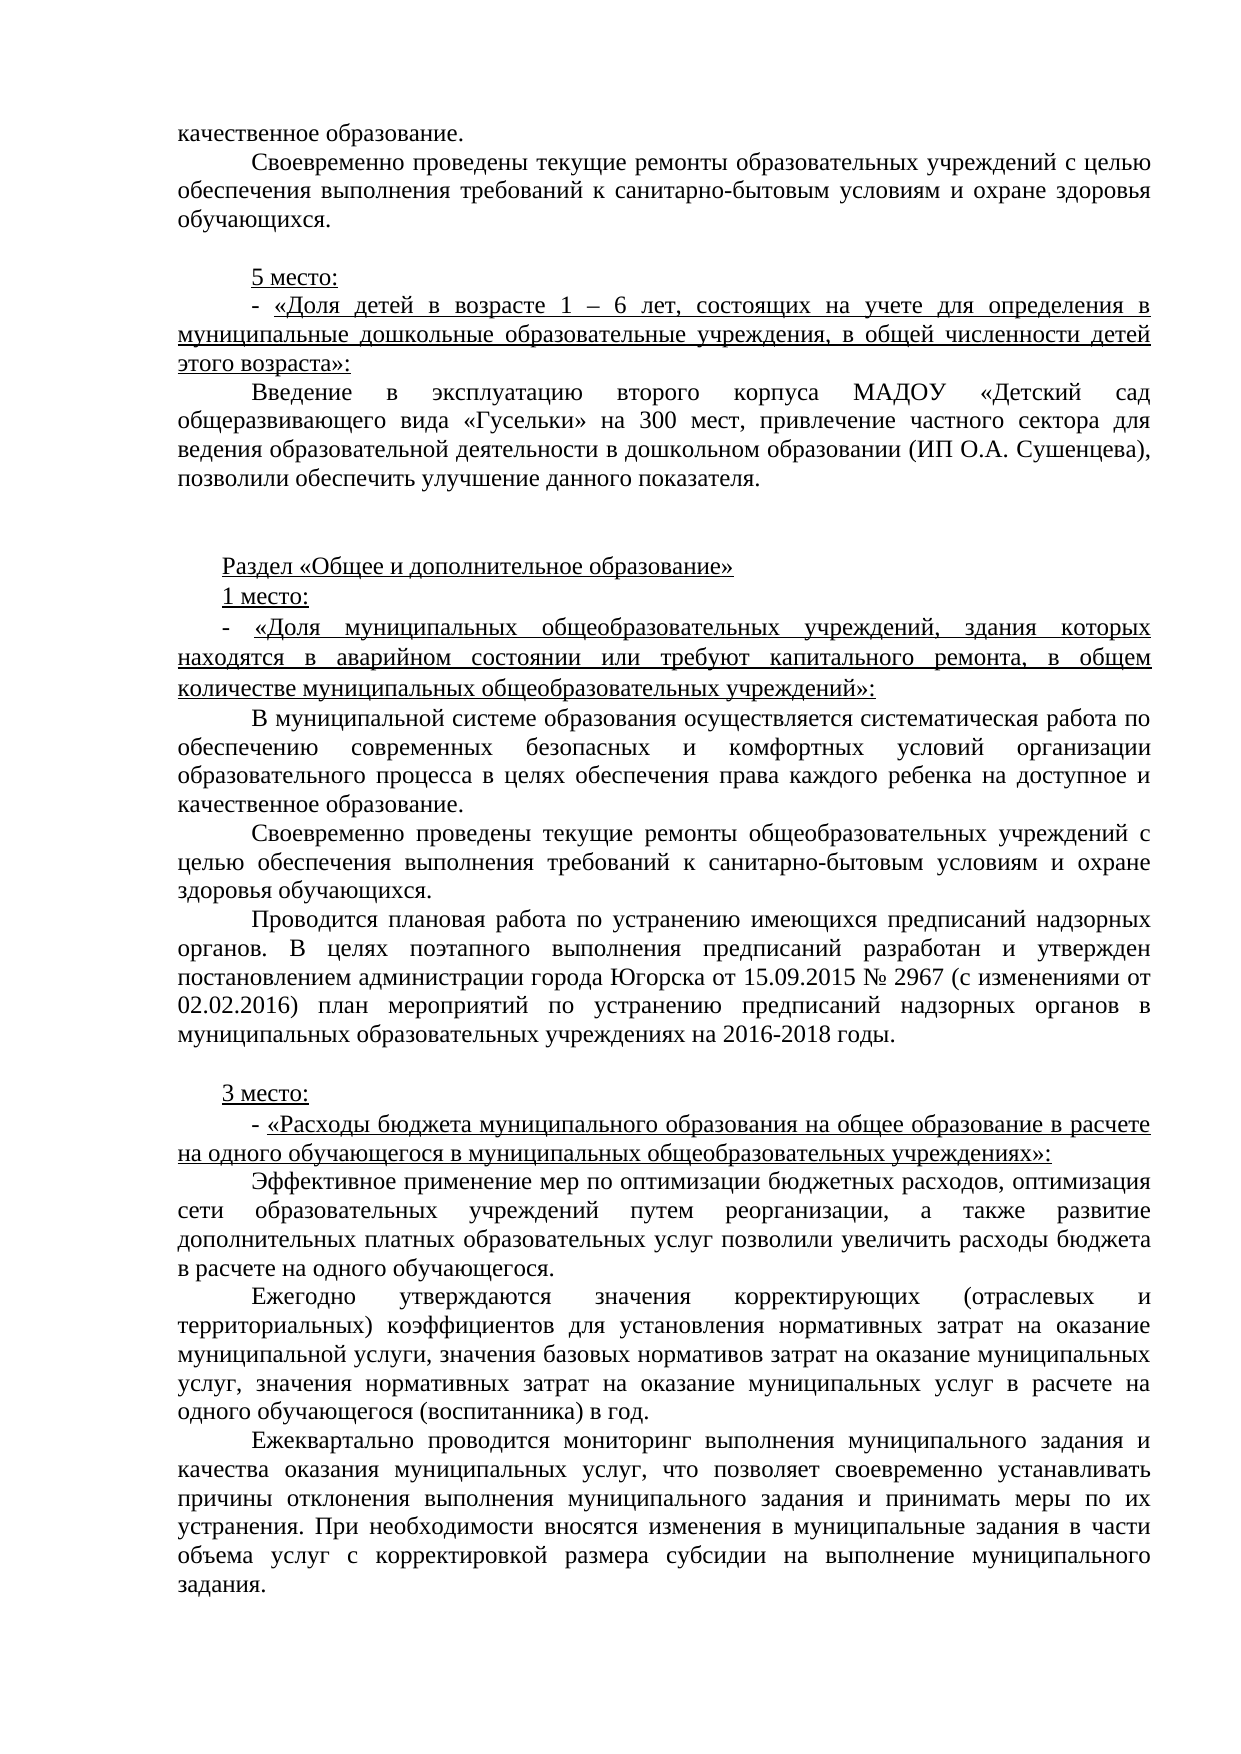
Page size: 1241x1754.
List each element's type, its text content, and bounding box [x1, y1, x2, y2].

text Проводится плановая работа по устранению имеющихся предписаний надзорных органов. В целях поэтапного выполнения предписаний разработан и утвержден постановлением администрации города Югорска от 15.09.2015 № 2967 (с изменениями от 02.02.2016) план мероприятий по устранению предписаний надзорных органов в муниципальных образовательных учреждениях на 2016-2018 годы. [177, 904, 1152, 1048]
text 5 место: [177, 262, 1152, 291]
text Своевременно проведены текущие ремонты образовательных учреждений с целью обеспечения выполнения требований к санитарно-бытовым условиям и охране здоровья обучающихся. [177, 147, 1152, 233]
text 1 место: [177, 581, 1152, 610]
text - «Доля детей в возрасте 1 – 6 лет, состоящих на учете для определения в муниципальные дошкольные образовательные учреждения, в общей численности детей этого возраста»: [177, 291, 1152, 377]
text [177, 118, 1152, 147]
text - «Доля муниципальных общеобразовательных учреждений, здания которых находятся в аварийном состоянии или требуют капитального ремонта, в общем количестве муниципальных общеобразовательных учреждений»: [177, 668, 1152, 701]
text Ежеквартально проводится мониторинг выполнения муниципального задания и качества оказания муниципальных услуг, что позволяет своевременно устанавливать причины отклонения выполнения муниципального задания и принимать меры по их устранения. При необходимости вносятся изменения в муниципальные задания в части объема услуг с корректировкой размера субсидии на выполнение муниципального задания. [177, 1425, 1152, 1598]
text - «Доля муниципальных общеобразовательных учреждений, здания которых находятся в аварийном состоянии или требуют капитального ремонта, в общем количестве муниципальных общеобразовательных учреждений»: [177, 612, 1152, 667]
text Введение в эксплуатацию второго корпуса МАДОУ «Детский сад общеразвивающего вида «Гусельки» на 300 мест, привлечение частного сектора для ведения образовательной деятельности в дошкольном образовании (ИП О.А. Сушенцева), позволили обеспечить улучшение данного показателя. [177, 377, 1152, 492]
text Своевременно проведены текущие ремонты общеобразовательных учреждений с целью обеспечения выполнения требований к санитарно-бытовым условиям и охране здоровья обучающихся. [177, 818, 1152, 904]
text Раздел «Общее и дополнительное образование» [177, 551, 1152, 580]
text Эффективное применение мер по оптимизации бюджетных расходов, оптимизация сети образовательных учреждений путем реорганизации, а также развитие дополнительных платных образовательных услуг позволили увеличить расходы бюджета в расчете на одного обучающегося. [177, 1166, 1152, 1281]
text 3 место: [177, 1078, 1152, 1107]
text Ежегодно утверждаются значения корректирующих (отраслевых и территориальных) коэффициентов для установления нормативных затрат на оказание муниципальной услуги, значения базовых нормативов затрат на оказание муниципальных услуг, значения нормативных затрат на оказание муниципальных услуг в расчете на одного обучающегося (воспитанника) в год. [177, 1281, 1152, 1425]
text - «Расходы бюджета муниципального образования на общее образование в расчете на одного обучающегося в муниципальных общеобразовательных учреждениях»: [177, 1109, 1152, 1166]
